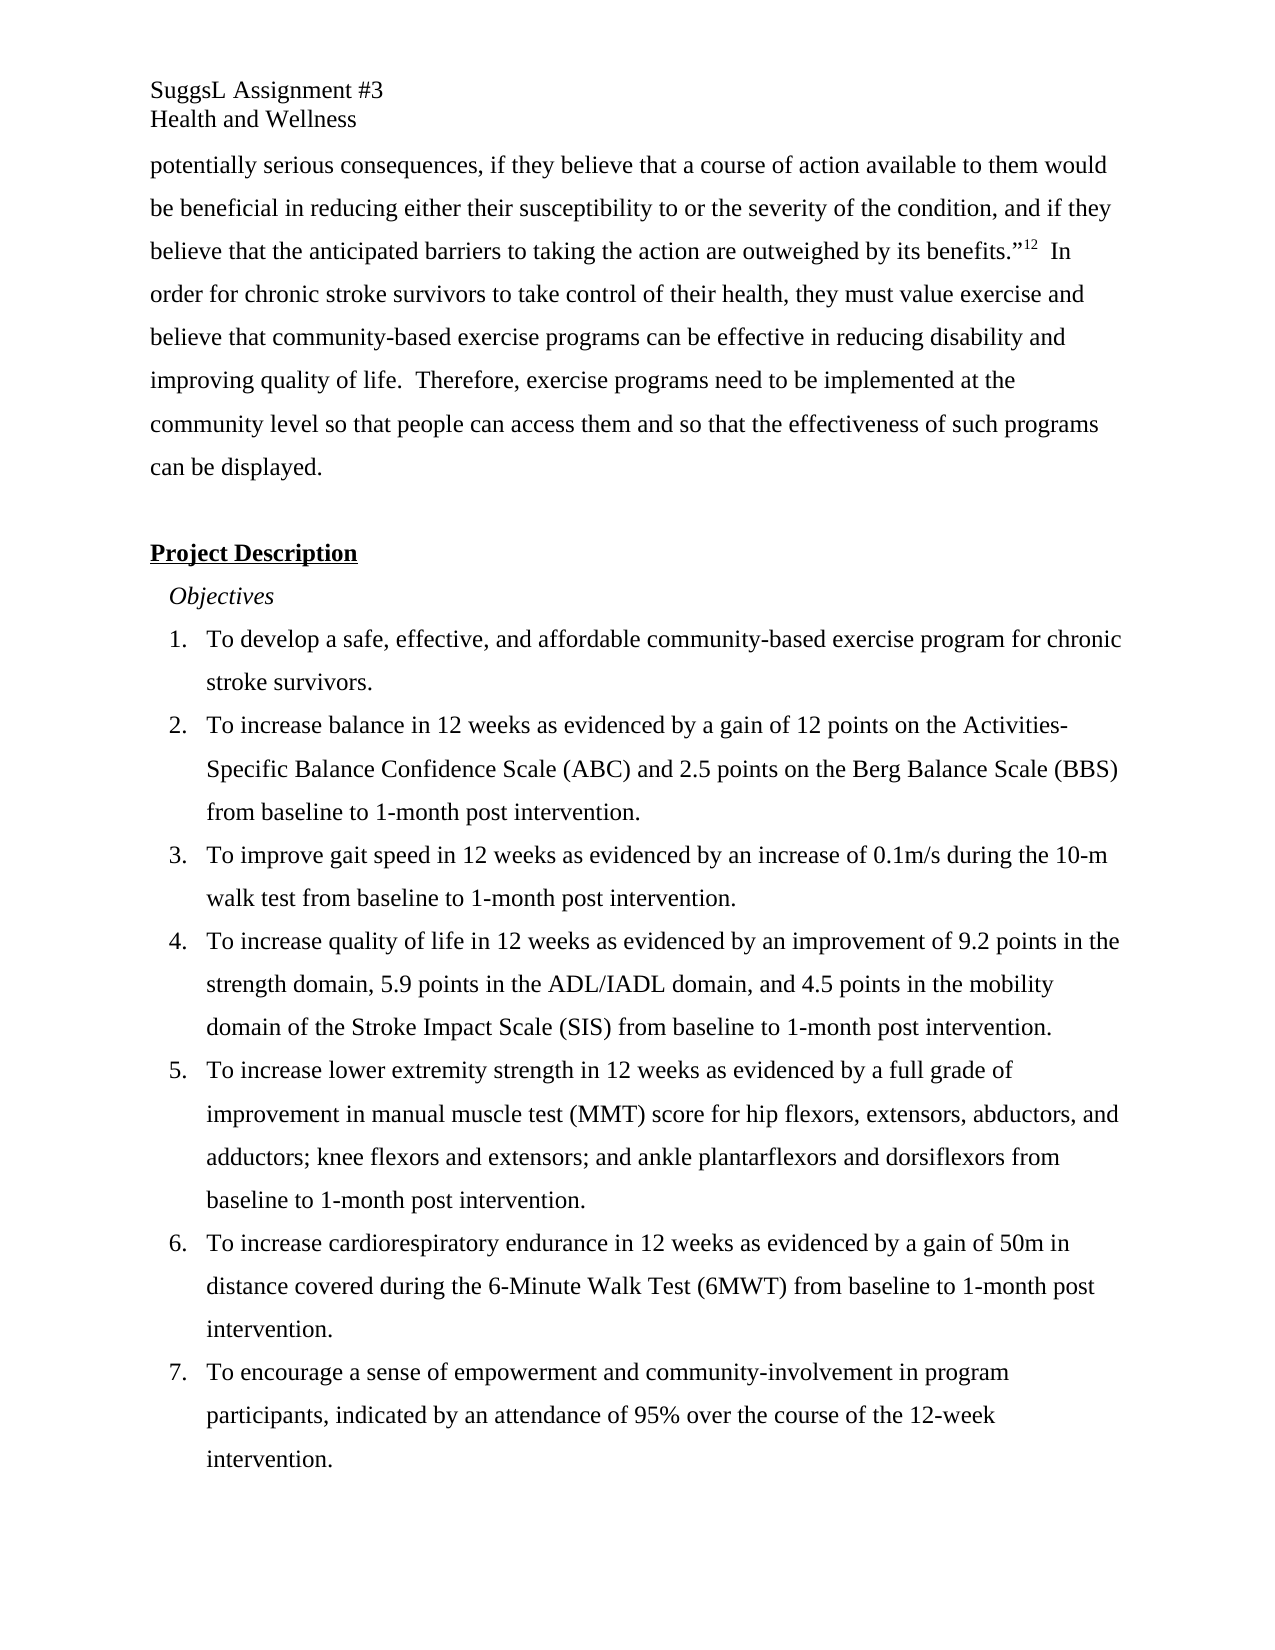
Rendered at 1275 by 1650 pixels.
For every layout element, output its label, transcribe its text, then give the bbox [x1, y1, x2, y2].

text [150, 150, 1125, 481]
text Objectives [169, 581, 1125, 610]
list To encourage a sense of empowerment and community-involvement in program participants, indicated by an attendance of 95% over the course of the 12-week intervention. [169, 1357, 1125, 1472]
text Project Description [150, 538, 1125, 567]
list To increase balance in 12 weeks as evidenced by a gain of 12 points on the Activities-Specific Balance Confidence Scale (ABC) and 2.5 points on the Berg Balance Scale (BBS) from baseline to 1-month post intervention. [169, 711, 1125, 826]
list To increase cardiorespiratory endurance in 12 weeks as evidenced by a gain of 50m in distance covered during the 6-Minute Walk Test (6MWT) from baseline to 1-month post intervention. [169, 1228, 1125, 1343]
list To increase quality of life in 12 weeks as evidenced by an improvement of 9.2 points in the strength domain, 5.9 points in the ADL/IADL domain, and 4.5 points in the mobility domain of the Stroke Impact Scale (SIS) from baseline to 1-month post intervention. [169, 926, 1125, 1041]
list To develop a safe, effective, and affordable community-based exercise program for chronic stroke survivors. [169, 624, 1125, 696]
list To increase lower extremity strength in 12 weeks as evidenced by a full grade of improvement in manual muscle test (MMT) score for hip flexors, extensors, abductors, and adductors; knee flexors and extensors; and ankle plantarflexors and dorsiflexors from baseline to 1-month post intervention. [169, 1056, 1125, 1214]
list To improve gait speed in 12 weeks as evidenced by an increase of 0.1m/s during the 10-m walk test from baseline to 1-month post intervention. [169, 840, 1125, 912]
